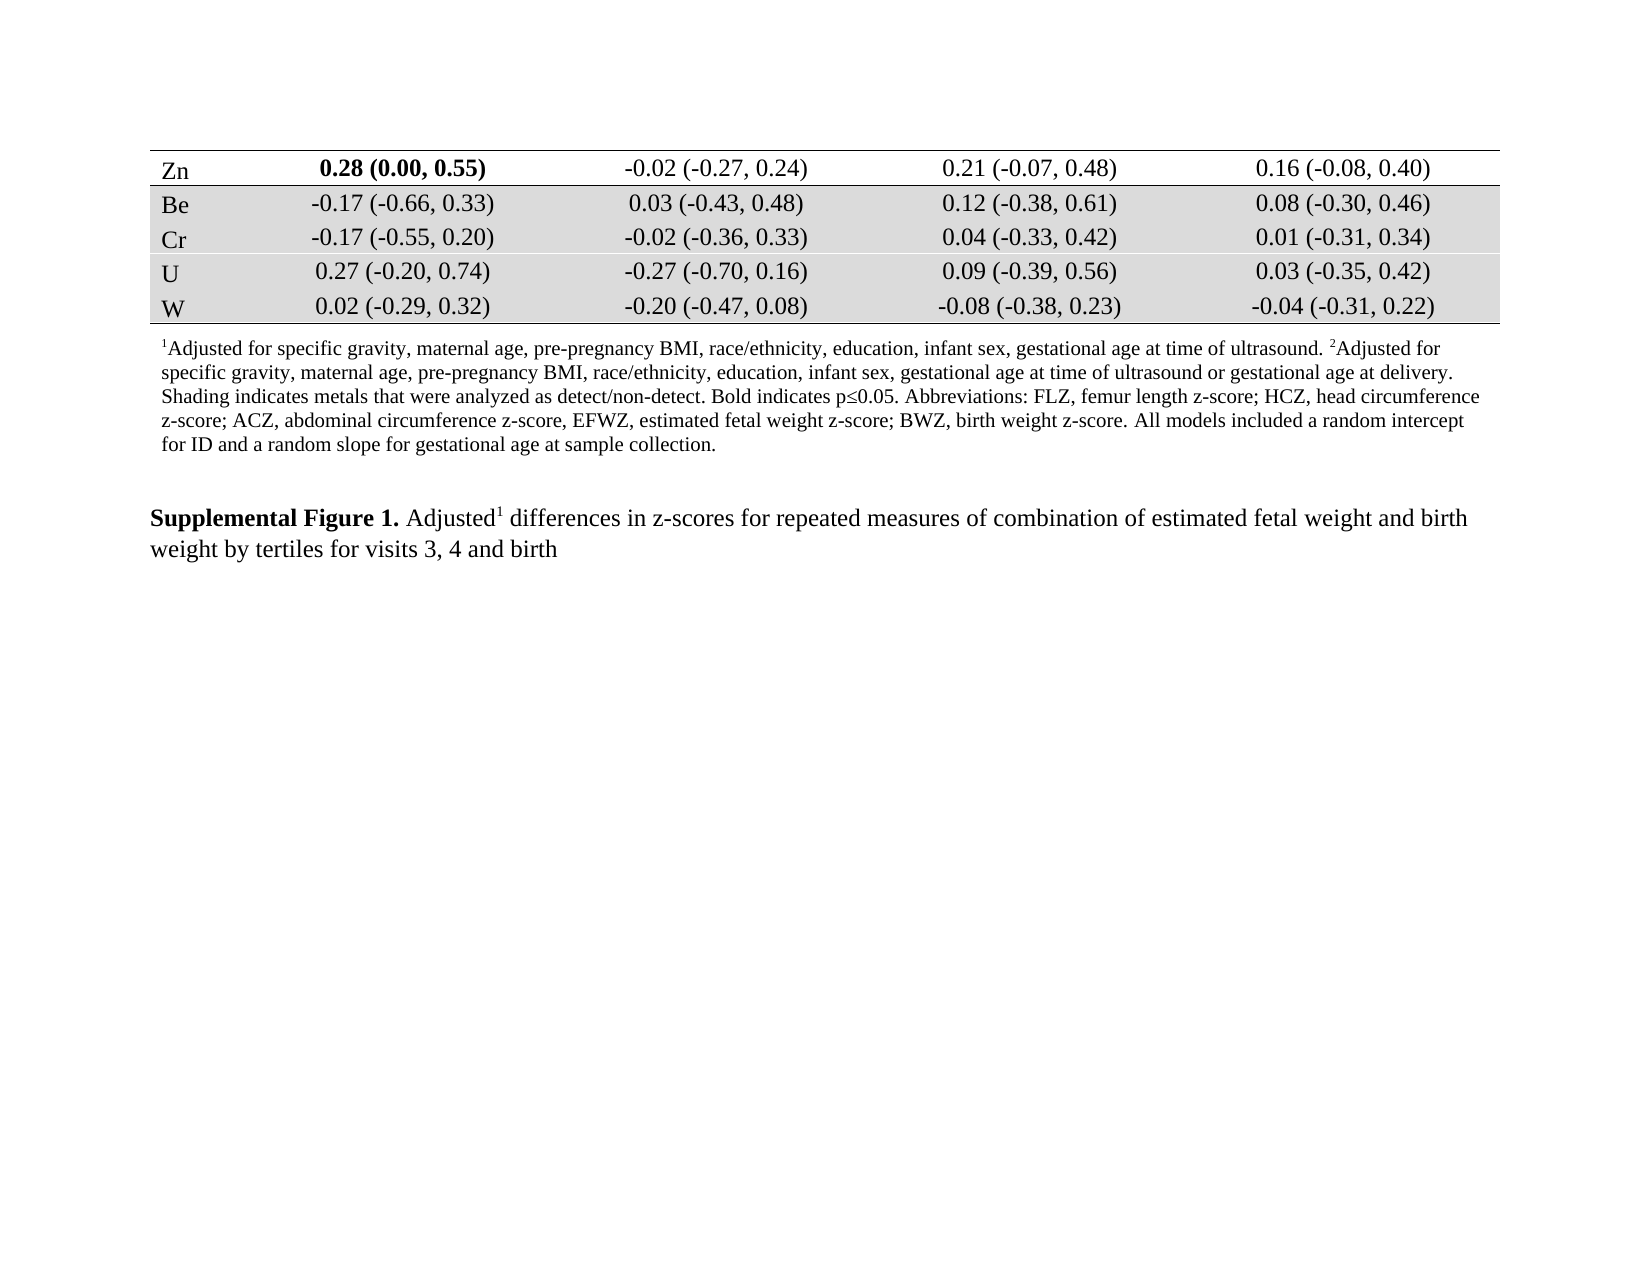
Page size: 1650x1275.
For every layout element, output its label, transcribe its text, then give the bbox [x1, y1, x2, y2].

table_cell 0.01 (-0.31, 0.34) [1186, 219, 1500, 253]
table_cell U [150, 254, 246, 288]
table_cell 0.04 (-0.33, 0.42) [873, 219, 1186, 253]
table_cell 0.02 (-0.29, 0.32) [246, 288, 559, 322]
table_cell -0.02 (-0.27, 0.24) [559, 151, 873, 184]
table_cell 0.09 (-0.39, 0.56) [873, 254, 1186, 288]
table_cell -0.27 (-0.70, 0.16) [559, 254, 873, 288]
table_cell 0.08 (-0.30, 0.46) [1186, 186, 1500, 219]
table_cell 0.12 (-0.38, 0.61) [873, 186, 1186, 219]
table_cell Cr [150, 219, 246, 253]
table_cell 0.28 (0.00, 0.55) [246, 151, 559, 184]
table_cell 0.21 (-0.07, 0.48) [873, 151, 1186, 184]
table_cell -0.04 (-0.31, 0.22) [1186, 288, 1500, 322]
table_cell Zn [150, 151, 246, 184]
table_cell W [150, 288, 246, 322]
table_cell 0.03 (-0.43, 0.48) [559, 186, 873, 219]
table_cell -0.08 (-0.38, 0.23) [873, 288, 1186, 322]
table_cell 0.16 (-0.08, 0.40) [1186, 151, 1500, 184]
table_cell 1Adjusted for specific gravity, maternal age, pre-pregnancy BMI, race/ethnicity, education, infant sex, gestational age at time of ultrasound. 2Adjusted for specific gravity, maternal age, pre-pregnancy BMI, race/ethnicity, education, infant sex, gestational age at time of ultrasound or gestational age at delivery. Shading indicates metals that were analyzed as detect/non-detect. Bold indicates p≤0.05. Abbreviations: FLZ, femur length z-score; HCZ, head circumference z-score; ACZ, abdominal circumference z-score, EFWZ, estimated fetal weight z-score; BWZ, birth weight z-score. All models included a random intercept for ID and a random slope for gestational age at sample collection. [150, 324, 1500, 456]
table_cell Be [150, 186, 246, 219]
table_cell -0.20 (-0.47, 0.08) [559, 288, 873, 322]
table_cell 0.03 (-0.35, 0.42) [1186, 254, 1500, 288]
table_cell 0.27 (-0.20, 0.74) [246, 254, 559, 288]
table_cell -0.17 (-0.66, 0.33) [246, 186, 559, 219]
table_cell -0.02 (-0.36, 0.33) [559, 219, 873, 253]
text Supplemental Figure 1. Adjusted1 differences in z-scores for repeated measures of combination of estimated fetal weight and birth weight by tertiles for visits 3, 4 and birth [150, 503, 1500, 563]
table_cell -0.17 (-0.55, 0.20) [246, 219, 559, 253]
